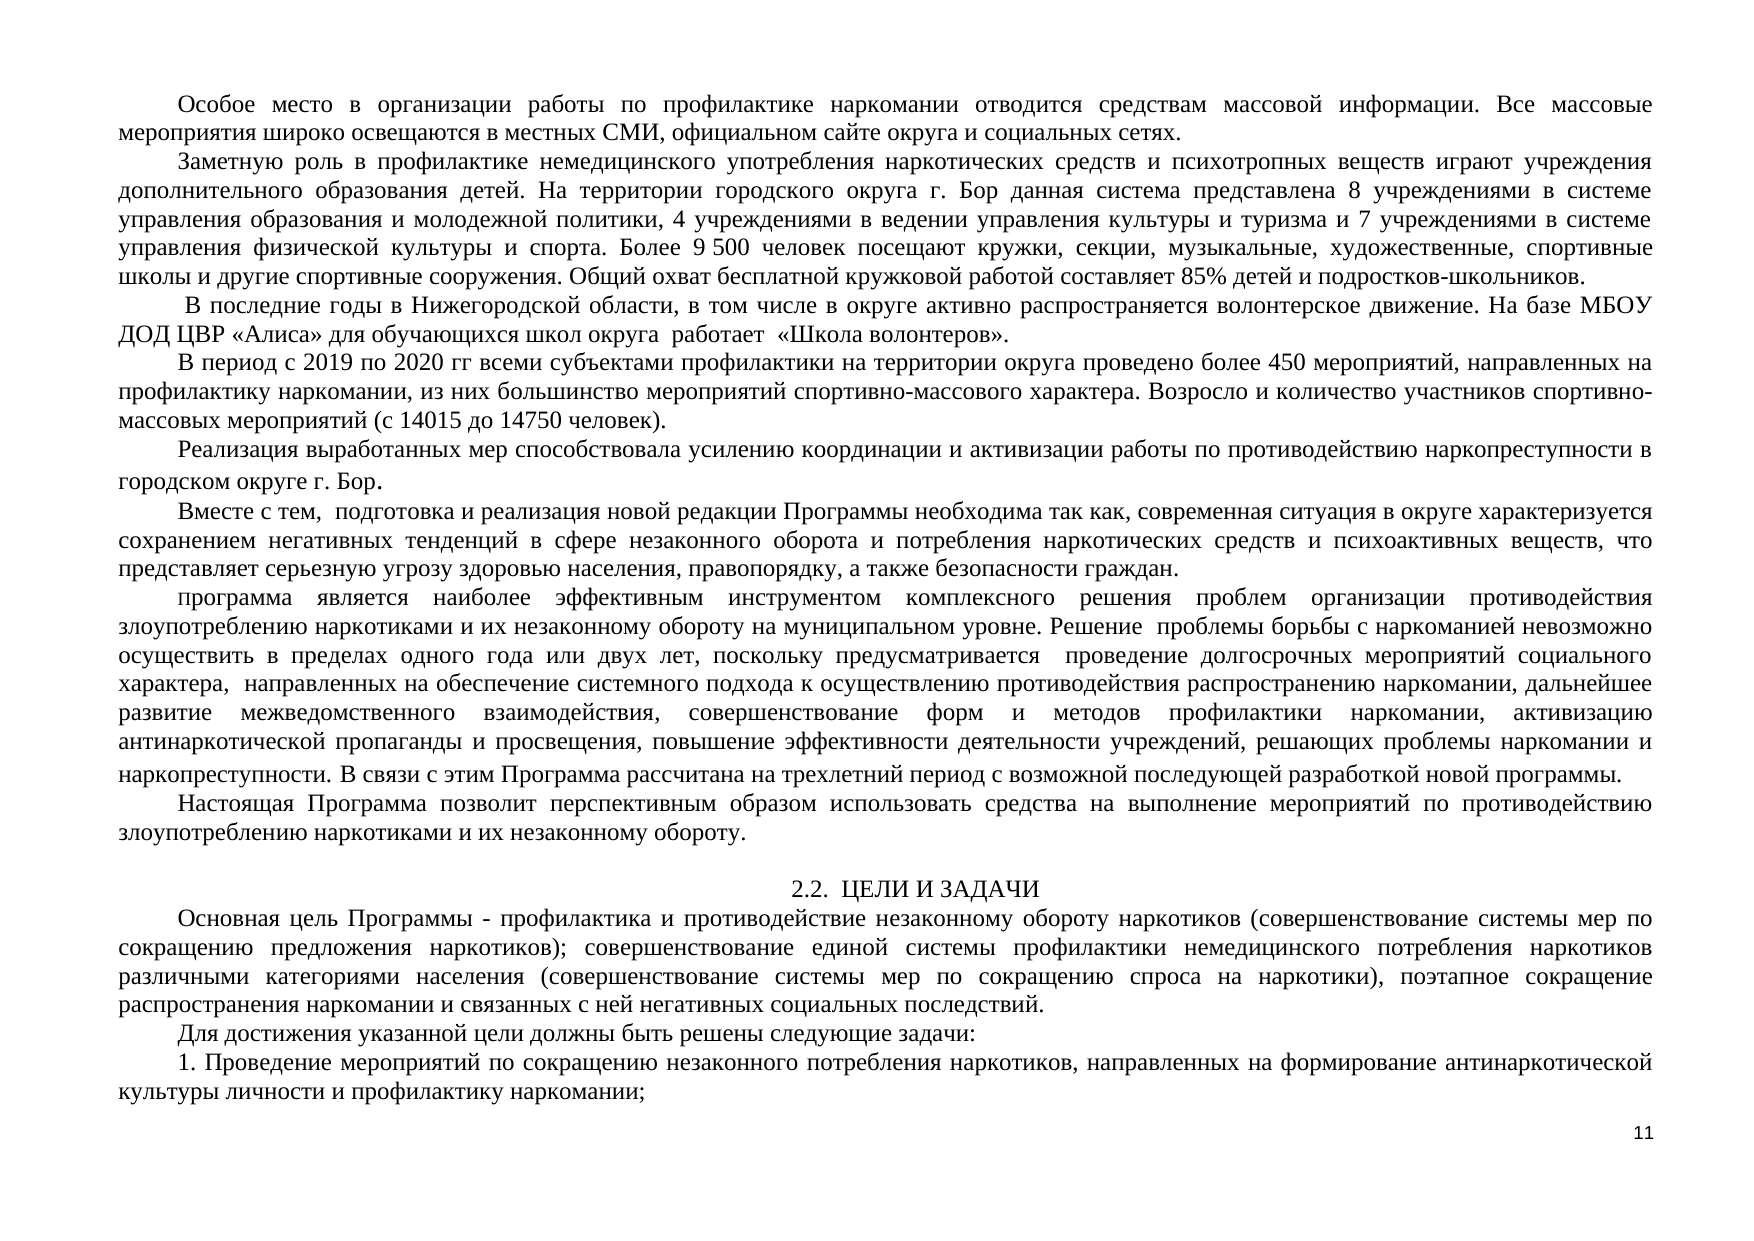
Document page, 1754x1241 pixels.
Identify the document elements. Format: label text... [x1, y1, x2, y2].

text Программа является наиболее эффективным инструментом комплексного решения проблем организации противодействия злоупотреблению наркотиками и их незаконному обороту на муниципальном уровне. Решение проблемы борьбы с наркоманией невозможно осуществить в пределах одного года или двух лет, поскольку предусматривается проведение долгосрочных мероприятий социального характера, направленных на обеспечение системного подхода к осуществлению противодействия распространению наркомании, дальнейшее развитие межведомственного взаимодействия, совершенствование форм и методов профилактики наркомании, активизацию антинаркотической пропаганды и просвещения, повышение эффективности деятельности учреждений, решающих проблемы наркомании и наркопреступности. В связи с этим Программа рассчитана на трехлетний период с возможной последующей разработкой новой программы. [118, 582, 1654, 788]
text Настоящая Программа позволит перспективным образом использовать средства на выполнение мероприятий по противодействию злоупотреблению наркотиками и их незаконному обороту. [118, 788, 1654, 846]
text Вместе с тем, подготовка и реализация новой редакции Программы необходима так как, современная ситуация в округе характеризуется сохранением негативных тенденций в сфере незаконного оборота и потребления наркотических средств и психоактивных веществ, что представляет серьезную угрозу здоровью населения, правопорядку, а также безопасности граждан. [118, 496, 1654, 582]
text Заметную роль в профилактике немедицинского употребления наркотических средств и психотропных веществ играют учреждения дополнительного образования детей. На территории городского округа г. Бор данная система представлена 8 учреждениями в системе управления образования и молодежной политики, 4 учреждениями в ведении управления культуры и туризма и 7 учреждениями в системе управления физической культуры и спорта. Более 9 500 человек посещают кружки, секции, музыкальные, художественные, спортивные школы и другие спортивные сооружения. Общий охват бесплатной кружковой работой составляет 85% детей и подростков-школьников. [118, 146, 1654, 290]
text 1. Проведение мероприятий по сокращению незаконного потребления наркотиков, направленных на формирование антинаркотической культуры личности и профилактику наркомании; [118, 1047, 1654, 1104]
text Основная цель Программы - профилактика и противодействие незаконному обороту наркотиков (совершенствование системы мер по сокращению предложения наркотиков); совершенствование единой системы профилактики немедицинского потребления наркотиков различными категориями населения (совершенствование системы мер по сокращению спроса на наркотики), поэтапное сокращение распространения наркомании и связанных с ней негативных социальных последствий. [118, 903, 1654, 1018]
text Реализация выработанных мер способствовала усилению координации и активизации работы по противодействию наркопреступности в городском округе г. Бор. [118, 434, 1654, 496]
text 2.2. ЦЕЛИ И ЗАДАЧИ [118, 874, 1654, 903]
text Особое место в организации работы по профилактике наркомании отводится средствам массовой информации. Все массовые мероприятия широко освещаются в местных СМИ, официальном сайте округа и социальных сетях. [118, 89, 1654, 146]
text В последние годы в Нижегородской области, в том числе в округе активно распространяется волонтерское движение. На базе МБОУ ДОД ЦВР «Алиса» для обучающихся школ округа работает «Школа волонтеров». [118, 290, 1654, 347]
text В период с 2019 по 2020 гг всеми субъектами профилактики на территории округа проведено более 450 мероприятий, направленных на профилактику наркомании, из них большинство мероприятий спортивно-массового характера. Возросло и количество участников спортивно-массовых мероприятий (с 14015 до 14750 человек). [118, 347, 1654, 434]
text Для достижения указанной цели должны быть решены следующие задачи: [118, 1018, 1654, 1047]
